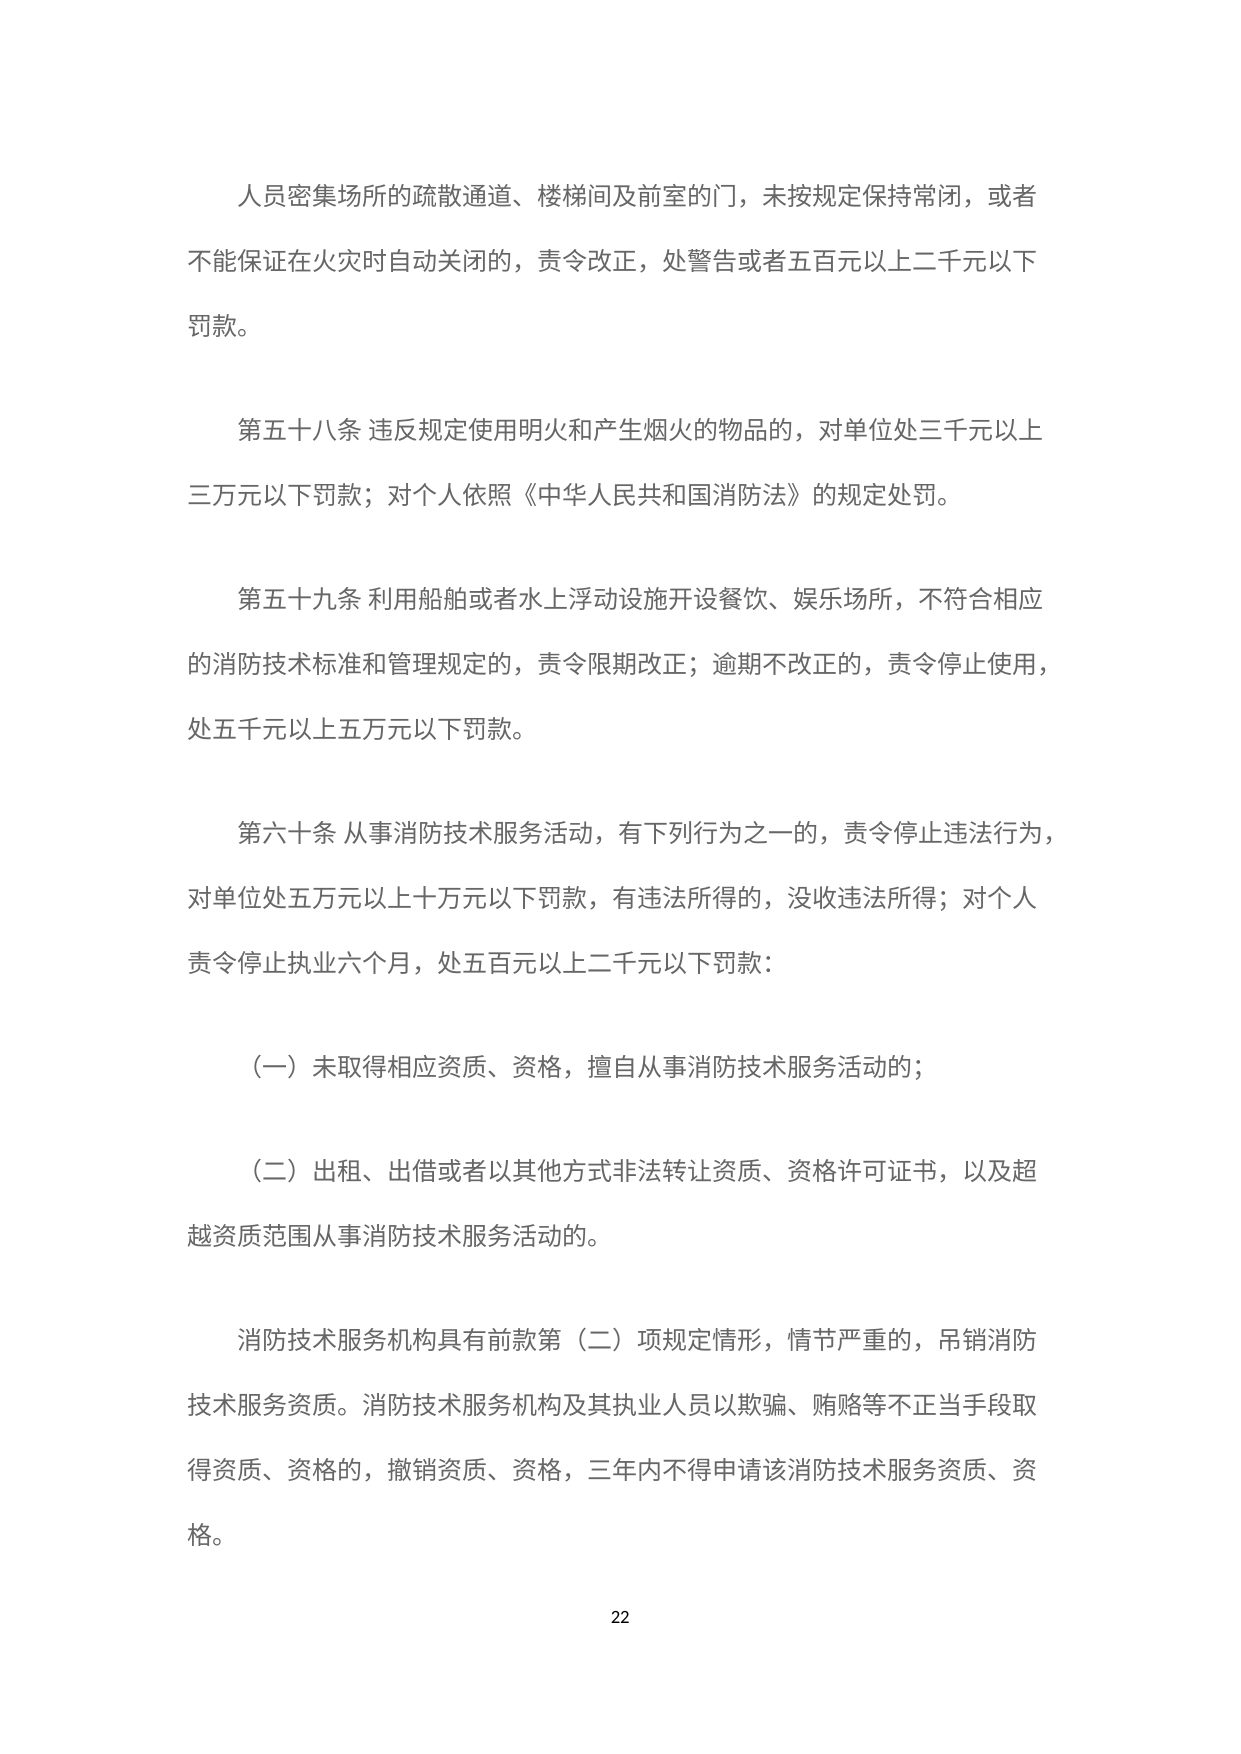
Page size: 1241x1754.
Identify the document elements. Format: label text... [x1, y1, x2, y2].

text （一）未取得相应资质、资格，擅自从事消防技术服务活动的； [187, 1033, 1053, 1098]
text 第六十条 从事消防技术服务活动，有下列行为之一的，责令停止违法行为，对单位处五万元以上十万元以下罚款，有违法所得的，没收违法所得；对个人责令停止执业六个月，处五百元以上二千元以下罚款： [187, 799, 1053, 994]
text 第五十九条 利用船舶或者水上浮动设施开设餐饮、娱乐场所，不符合相应的消防技术标准和管理规定的，责令限期改正；逾期不改正的，责令停止使用，处五千元以上五万元以下罚款。 [187, 565, 1053, 760]
text 消防技术服务机构具有前款第（二）项规定情形，情节严重的，吊销消防技术服务资质。消防技术服务机构及其执业人员以欺骗、贿赂等不正当手段取得资质、资格的，撤销资质、资格，三年内不得申请该消防技术服务资质、资格。 [187, 1306, 1053, 1566]
text 人员密集场所的疏散通道、楼梯间及前室的门，未按规定保持常闭，或者不能保证在火灾时自动关闭的，责令改正，处警告或者五百元以上二千元以下罚款。 [187, 162, 1053, 357]
text 第五十八条 违反规定使用明火和产生烟火的物品的，对单位处三千元以上三万元以下罚款；对个人依照《中华人民共和国消防法》的规定处罚。 [187, 396, 1053, 526]
text （二）出租、出借或者以其他方式非法转让资质、资格许可证书，以及超越资质范围从事消防技术服务活动的。 [187, 1137, 1053, 1267]
